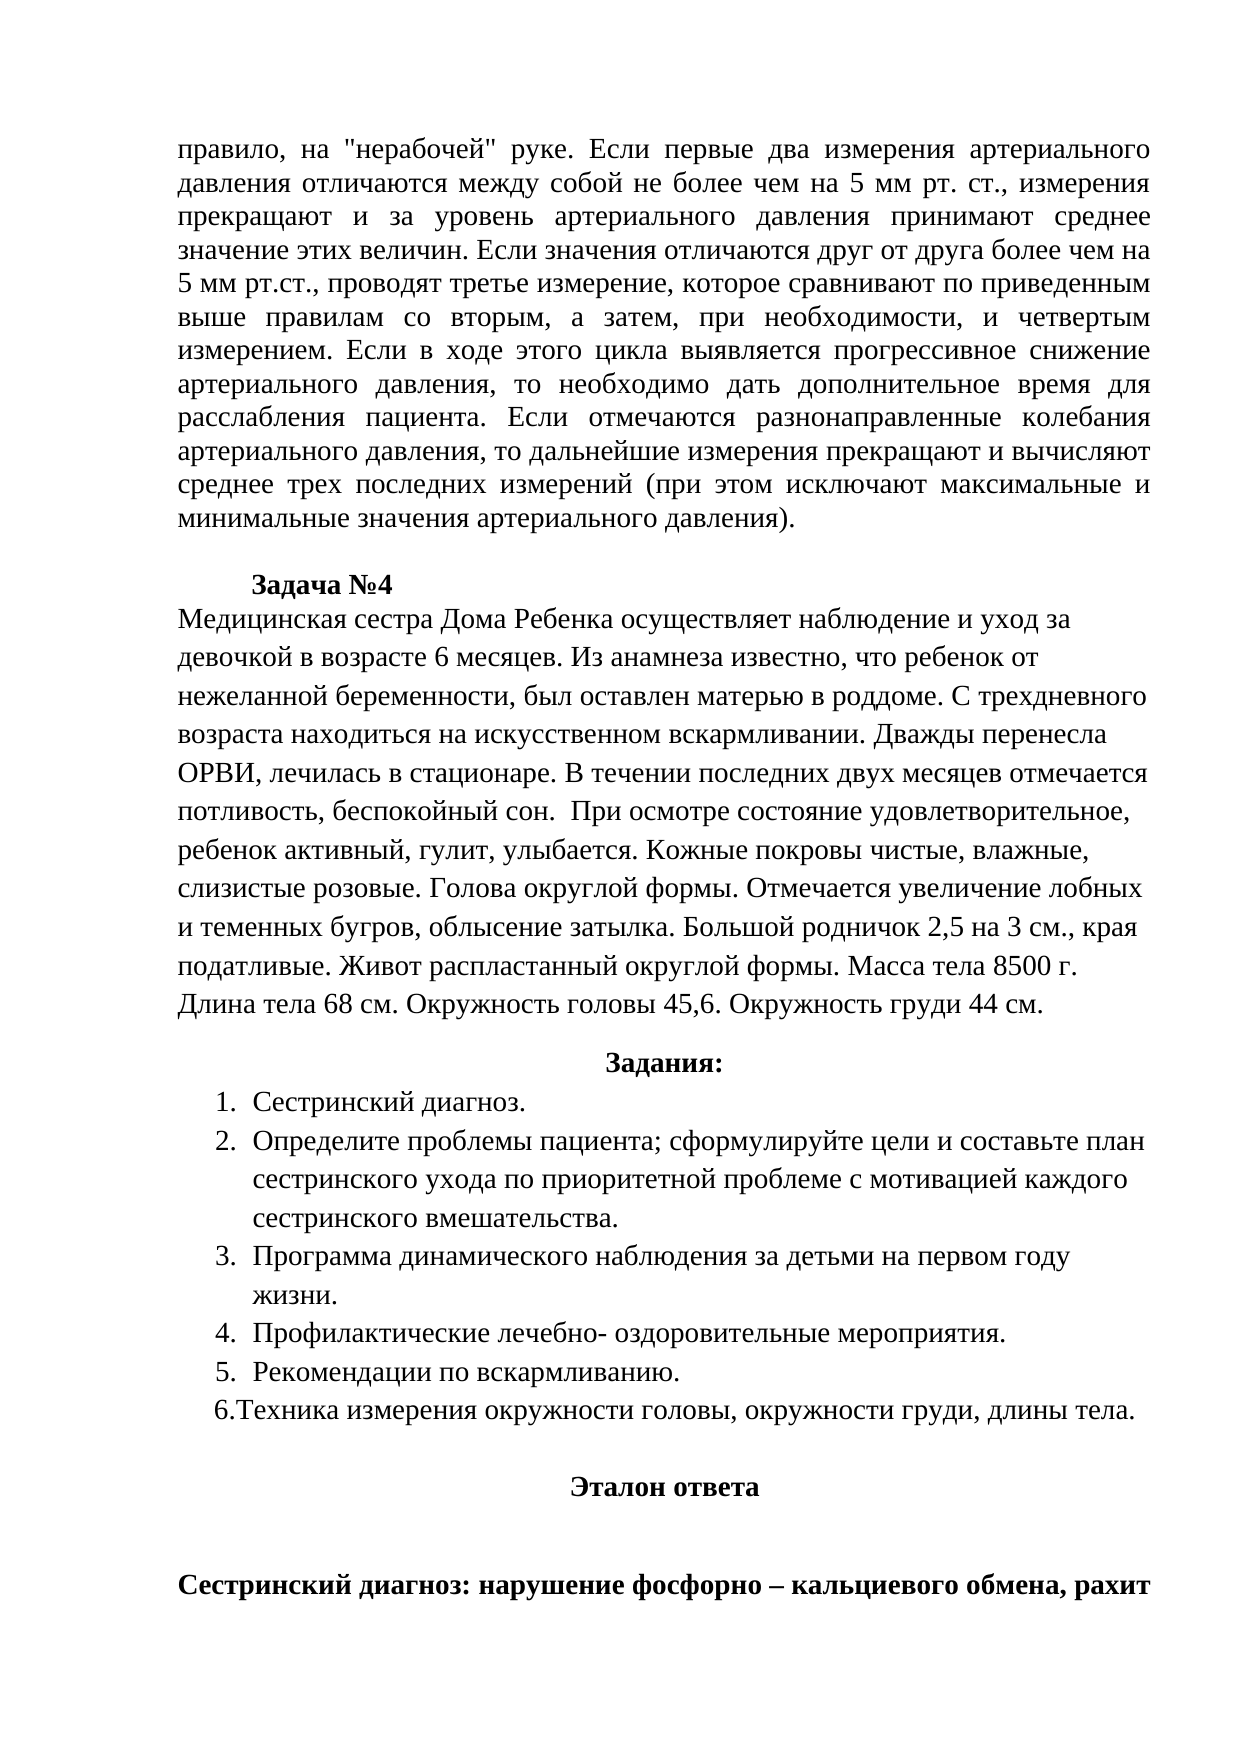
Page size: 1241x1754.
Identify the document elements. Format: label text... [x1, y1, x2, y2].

text Медицинская сестра Дома Ребенка осуществляет наблюдение и уход за девочкой в возрасте 6 месяцев. Из анамнеза известно, что ребенок от нежеланной беременности, был оставлен матерью в роддоме. С трехдневного возраста находиться на искусственном вскармливании. Дважды перенесла ОРВИ, лечилась в стационаре. В течении последних двух месяцев отмечается потливость, беспокойный сон. При осмотре состояние удовлетворительное, ребенок активный, гулит, улыбается. Кожные покровы чистые, влажные, слизистые розовые. Голова округлой формы. Отмечается увеличение лобных и теменных бугров, облысение затылка. Большой родничок 2,5 на 3 см., края податливые. Живот распластанный округлой формы. Масса тела 8500 г. Длина тела 68 см. Окружность головы 45,6. Окружность груди 44 см. [177, 601, 1152, 1020]
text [177, 131, 1152, 534]
list Профилактические лечебно- оздоровительные мероприятия. [215, 1315, 1152, 1349]
list Сестринский диагноз. [215, 1084, 1152, 1118]
text Задания: [177, 1046, 1152, 1079]
text 6.Техника измерения окружности головы, окружности груди, длины тела. [177, 1392, 1152, 1426]
text Эталон ответа [177, 1469, 1152, 1503]
list Определите проблемы пациента; сформулируйте цели и составьте план сестринского ухода по приоритетной проблеме с мотивацией каждого сестринского вмешательства. [215, 1123, 1152, 1233]
list Рекомендации по вскармливанию. [215, 1354, 1152, 1387]
text Задача №4 [177, 567, 1152, 601]
list Программа динамического наблюдения за детьми на первом году жизни. [215, 1238, 1152, 1310]
text Сестринский диагноз: нарушение фосфорно – кальциевого обмена, рахит [177, 1567, 1152, 1601]
